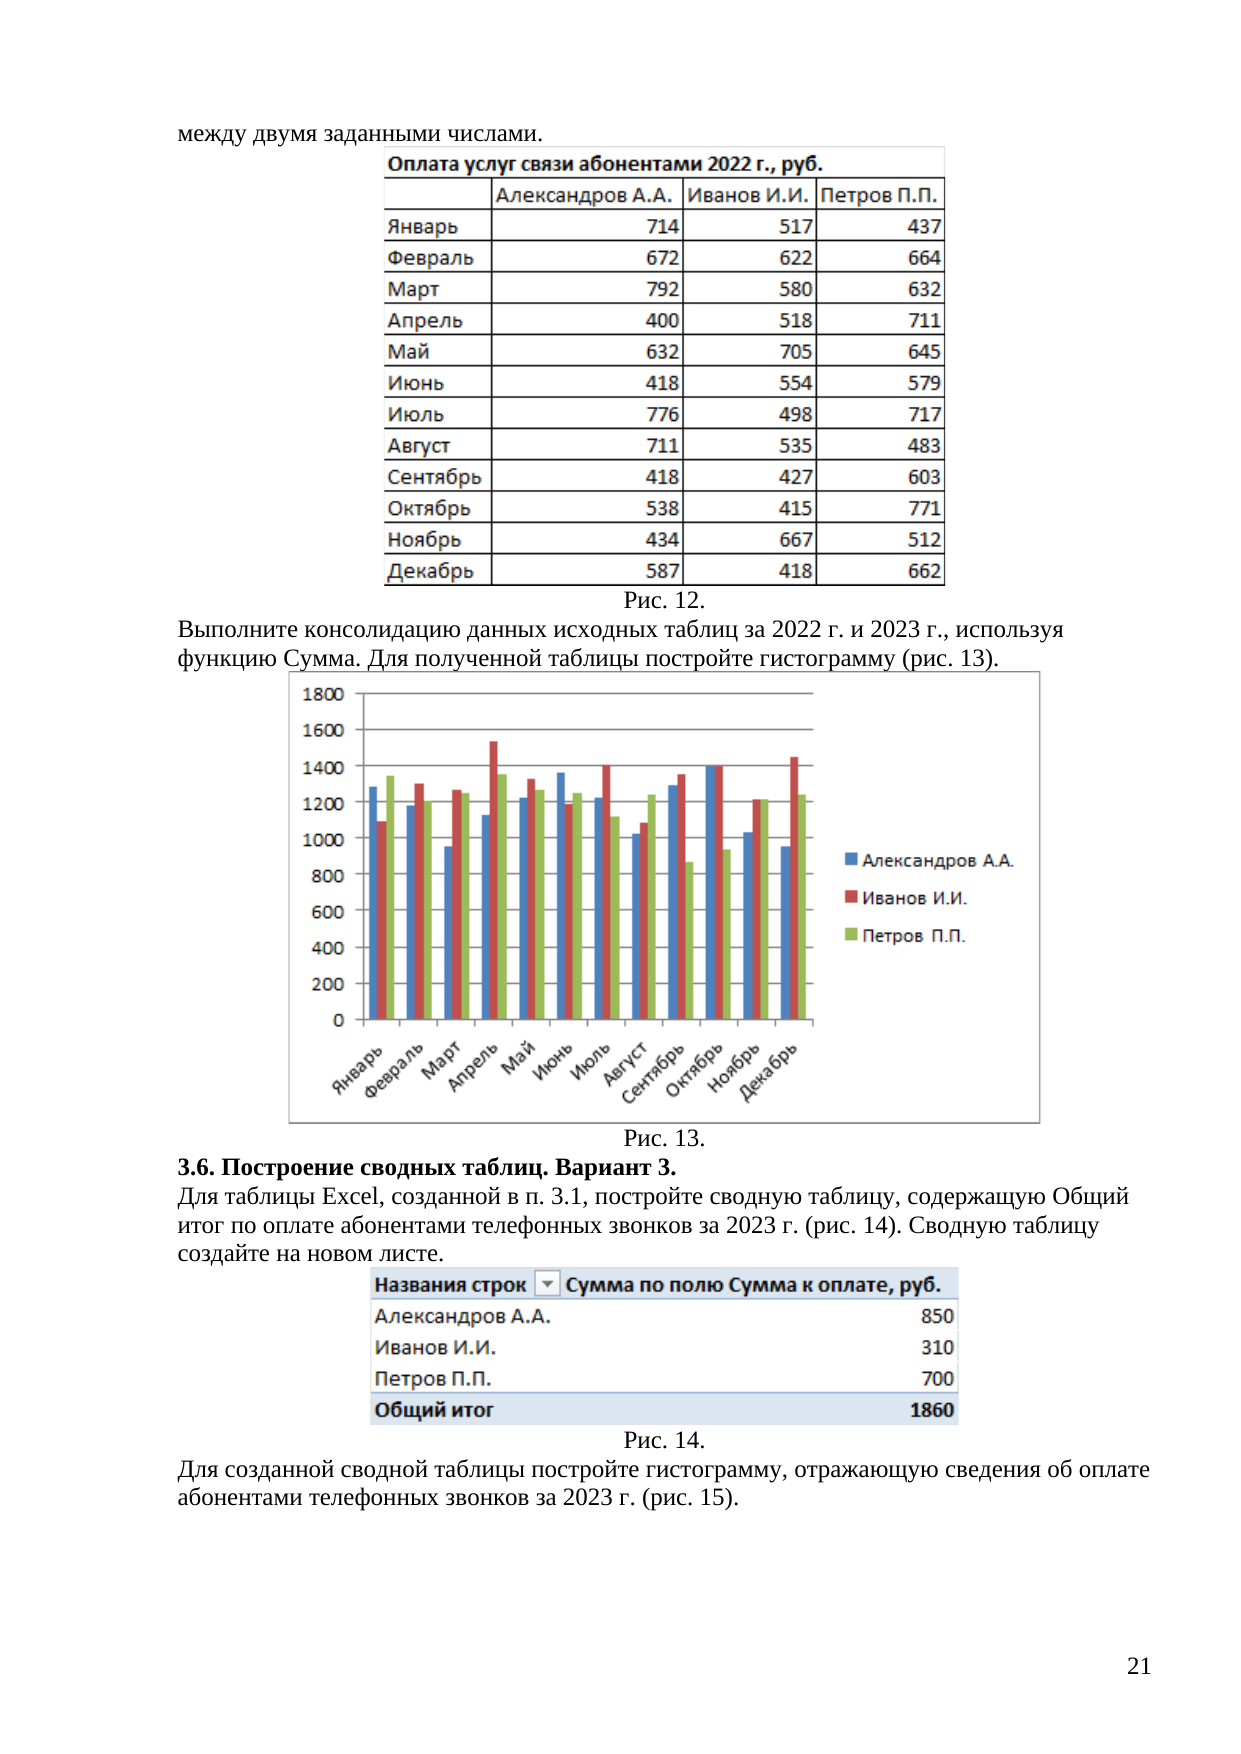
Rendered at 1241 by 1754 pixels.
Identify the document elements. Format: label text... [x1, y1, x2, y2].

text 3.6. Построение сводных таблиц. Вариант 3. [177, 1152, 1152, 1181]
text Для созданной сводной таблицы постройте гистограмму, отражающую сведения об оплате абонентами телефонных звонков за 2023 г. (рис. 15). [177, 1454, 1152, 1511]
picture [383, 146, 946, 586]
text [177, 118, 1152, 147]
picture [288, 671, 1041, 1124]
text Рис. 12. [177, 585, 1152, 614]
text Рис. 14. [177, 1425, 1152, 1454]
text Рис. 13. [177, 1123, 1152, 1152]
picture [370, 1267, 959, 1425]
text Выполните консолидацию данных исходных таблиц за 2022 г. и 2023 г., используя функцию Сумма. Для полученной таблицы постройте гистограмму (рис. 13). [177, 614, 1152, 671]
text Для таблицы Excel, созданной в п. 3.1, постройте сводную таблицу, содержащую Общий итог по оплате абонентами телефонных звонков за 2023 г. (рис. 14). Сводную таблицу создайте на новом листе. [177, 1181, 1152, 1267]
